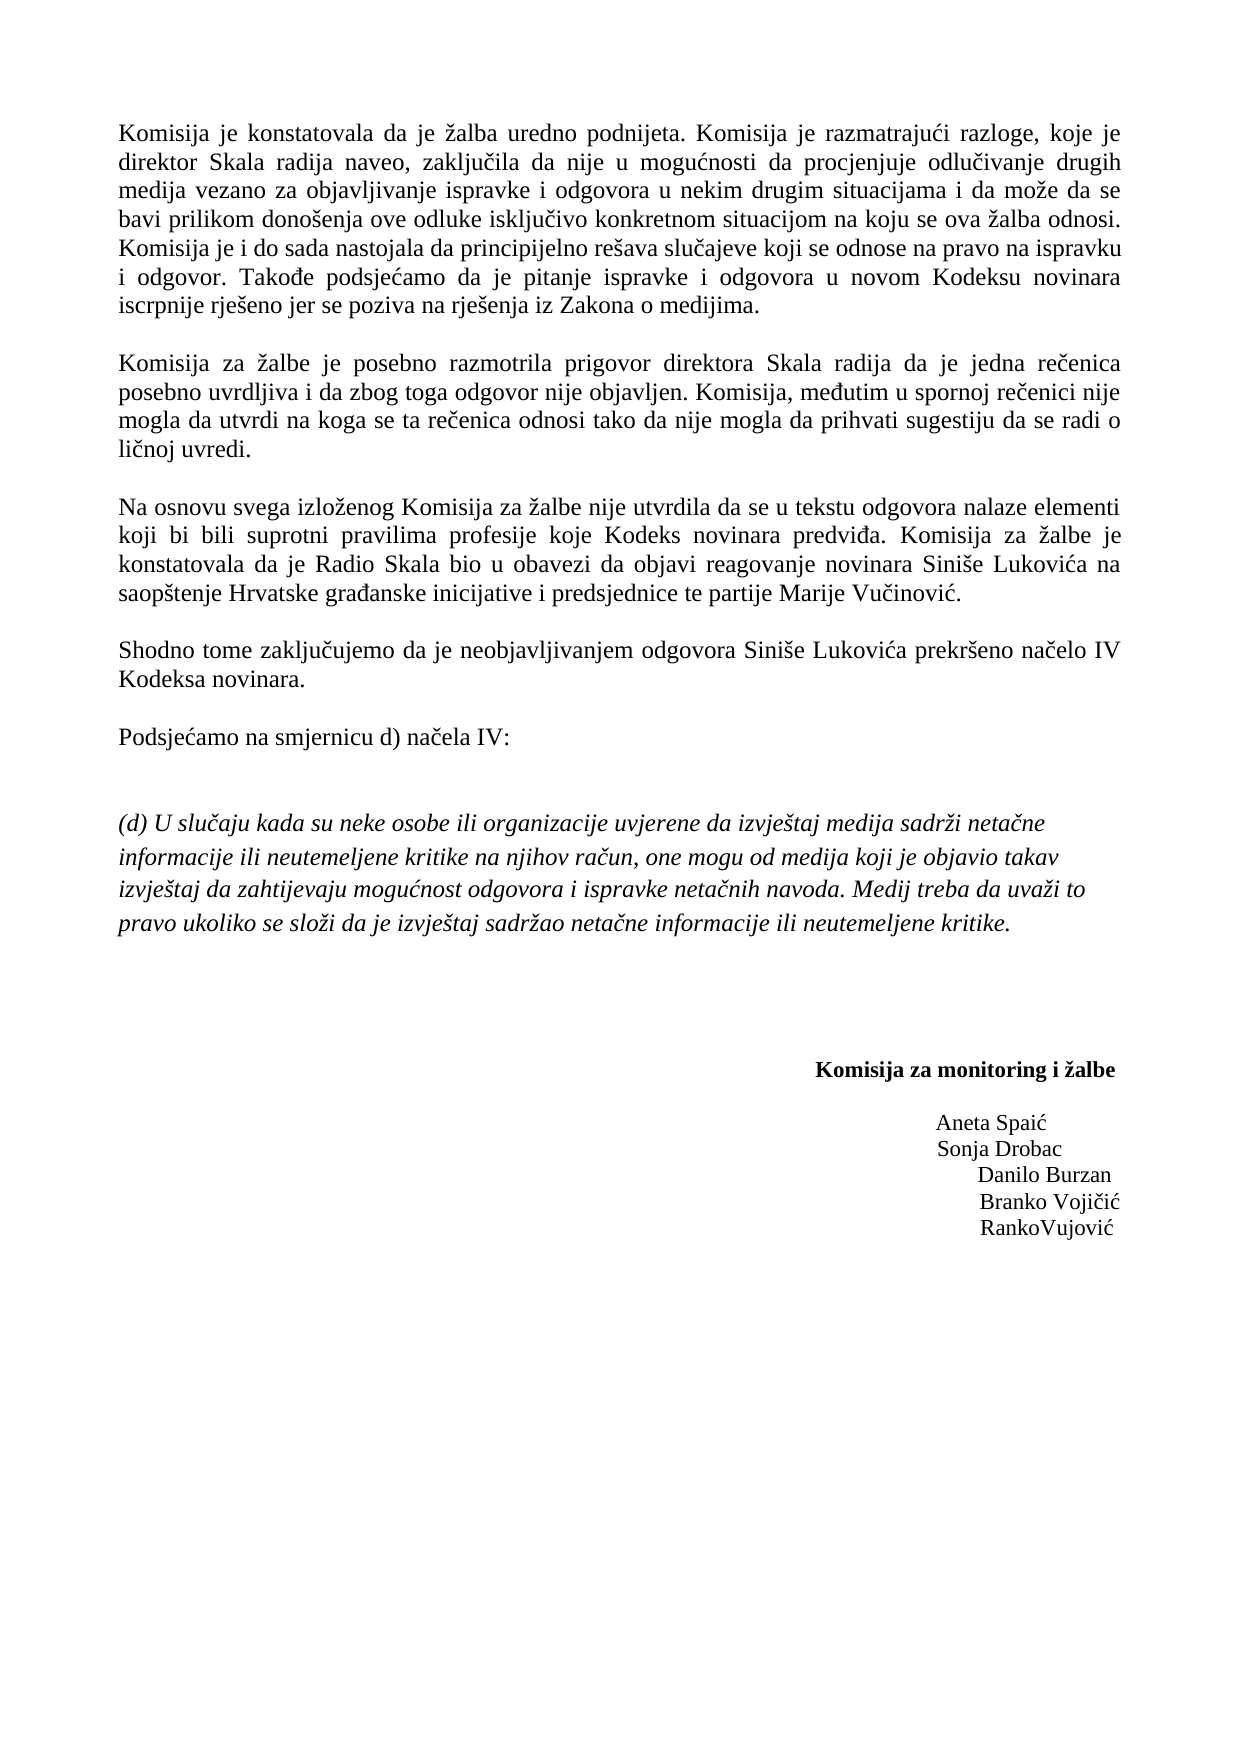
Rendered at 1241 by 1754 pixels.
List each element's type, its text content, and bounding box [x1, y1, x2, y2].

text Podsjećamo na smjernicu d) načela IV: [118, 722, 1122, 751]
text Shodno tome zaključujemo da je neobjavljivanjem odgovora Siniše Lukovića prekršeno načelo IV Kodeksa novinara. [118, 636, 1122, 693]
text Danilo Burzan [943, 1161, 1122, 1188]
text (d) U slučaju kada su neke osobe ili organizacije uvjerene da izvještaj medija sadrži netačne informacije ili neutemeljene kritike na njihov račun, one mogu od medija koji je objavio takav izvještaj da zahtijevaju mogućnost odgovora i ispravke netačnih navoda. Medij treba da uvaži to pravo ukoliko se složi da je izvještaj sadržao netačne informacije ili neutemeljene kritike. [118, 808, 1122, 936]
text Komisija je konstatovala da je žalba uredno podnijeta. Komisija je razmatrajući razloge, koje je direktor Skala radija naveo, zaključila da nije u mogućnosti da procjenjuje odlučivanje drugih medija vezano za objavljivanje ispravke i odgovora u nekim drugim situacijama i da može da se bavi prilikom donošenja ove odluke isključivo konkretnom situacijom na koju se ova žalba odnosi. Komisija je i do sada nastojala da principijelno rešava slučajeve koji se odnose na pravo na ispravku i odgovor. Takođe podsjećamo da je pitanje ispravke i odgovora u novom Kodeksu novinara iscrpnije rješeno jer se poziva na rješenja iz Zakona o medijima. [118, 118, 1122, 319]
text Aneta Spaić [118, 1109, 1122, 1135]
text Branko Vojičić [943, 1188, 1122, 1214]
text Na osnovu svega izloženog Komisija za žalbe nije utvrdila da se u tekstu odgovora nalaze elementi koji bi bili suprotni pravilima profesije koje Kodeks novinara predviđa. Komisija za žalbe je konstatovala da je Radio Skala bio u obavezi da objavi reagovanje novinara Siniše Lukovića na saopštenje Hrvatske građanske inicijative i predsjednice te partije Marije Vučinović. [118, 492, 1122, 607]
text Komisija za monitoring i žalbe [118, 1056, 1122, 1082]
text Sonja Drobac [118, 1135, 1122, 1161]
text Komisija za žalbe je posebno razmotrila prigovor direktora Skala radija da je jedna rečenica posebno uvrdljiva i da zbog toga odgovor nije objavljen. Komisija, međutim u spornoj rečenici nije mogla da utvrdi na koga se ta rečenica odnosi tako da nije mogla da prihvati sugestiju da se radi o ličnoj uvredi. [118, 348, 1122, 463]
text RankoVujović [943, 1214, 1122, 1241]
